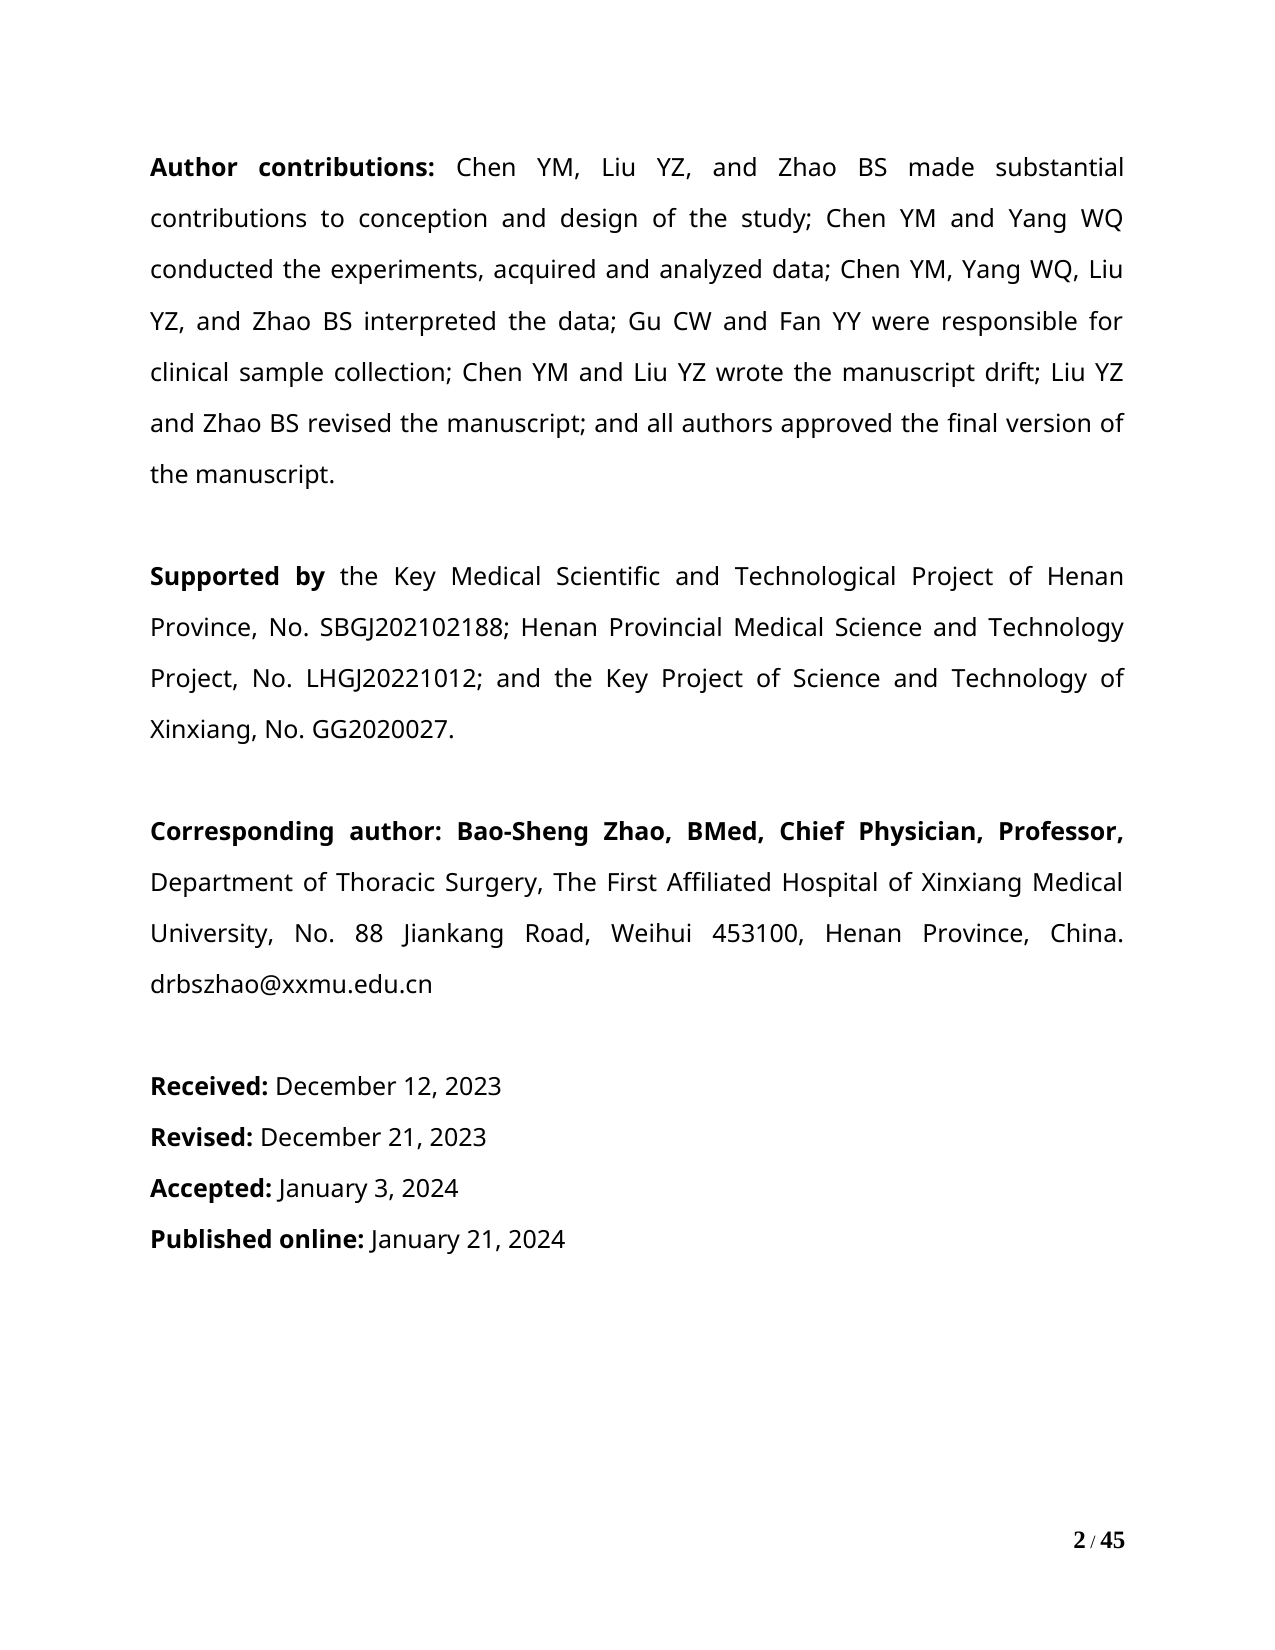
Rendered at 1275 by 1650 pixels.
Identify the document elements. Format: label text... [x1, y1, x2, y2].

text Received: December 12, 2023 [150, 1069, 1125, 1103]
text Accepted: January 3, 2024 [150, 1171, 1125, 1205]
text Corresponding author: Bao-Sheng Zhao, BMed, Chief Physician, Professor, Department of Thoracic Surgery, The First Affiliated Hospital of Xinxiang Medical University, No. 88 Jiankang Road, Weihui 453100, Henan Province, China. drbszhao@xxmu.edu.cn [150, 813, 1125, 1001]
text Published online: January 21, 2024 [150, 1222, 1125, 1256]
text Revised: December 21, 2023 [150, 1120, 1125, 1154]
text Author contributions: Chen YM, Liu YZ, and Zhao BS made substantial contributions to conception and design of the study; Chen YM and Yang WQ conducted the experiments, acquired and analyzed data; Chen YM, Yang WQ, Liu YZ, and Zhao BS interpreted the data; Gu CW and Fan YY were responsible for clinical sample collection; Chen YM and Liu YZ wrote the manuscript drift; Liu YZ and Zhao BS revised the manuscript; and all authors approved the final version of the manuscript. [150, 150, 1125, 490]
text Supported by the Key Medical Scientific and Technological Project of Henan Province, No. SBGJ202102188; Henan Provincial Medical Science and Technology Project, No. LHGJ20221012; and the Key Project of Science and Technology of Xinxiang, No. GG2020027. [150, 558, 1125, 746]
